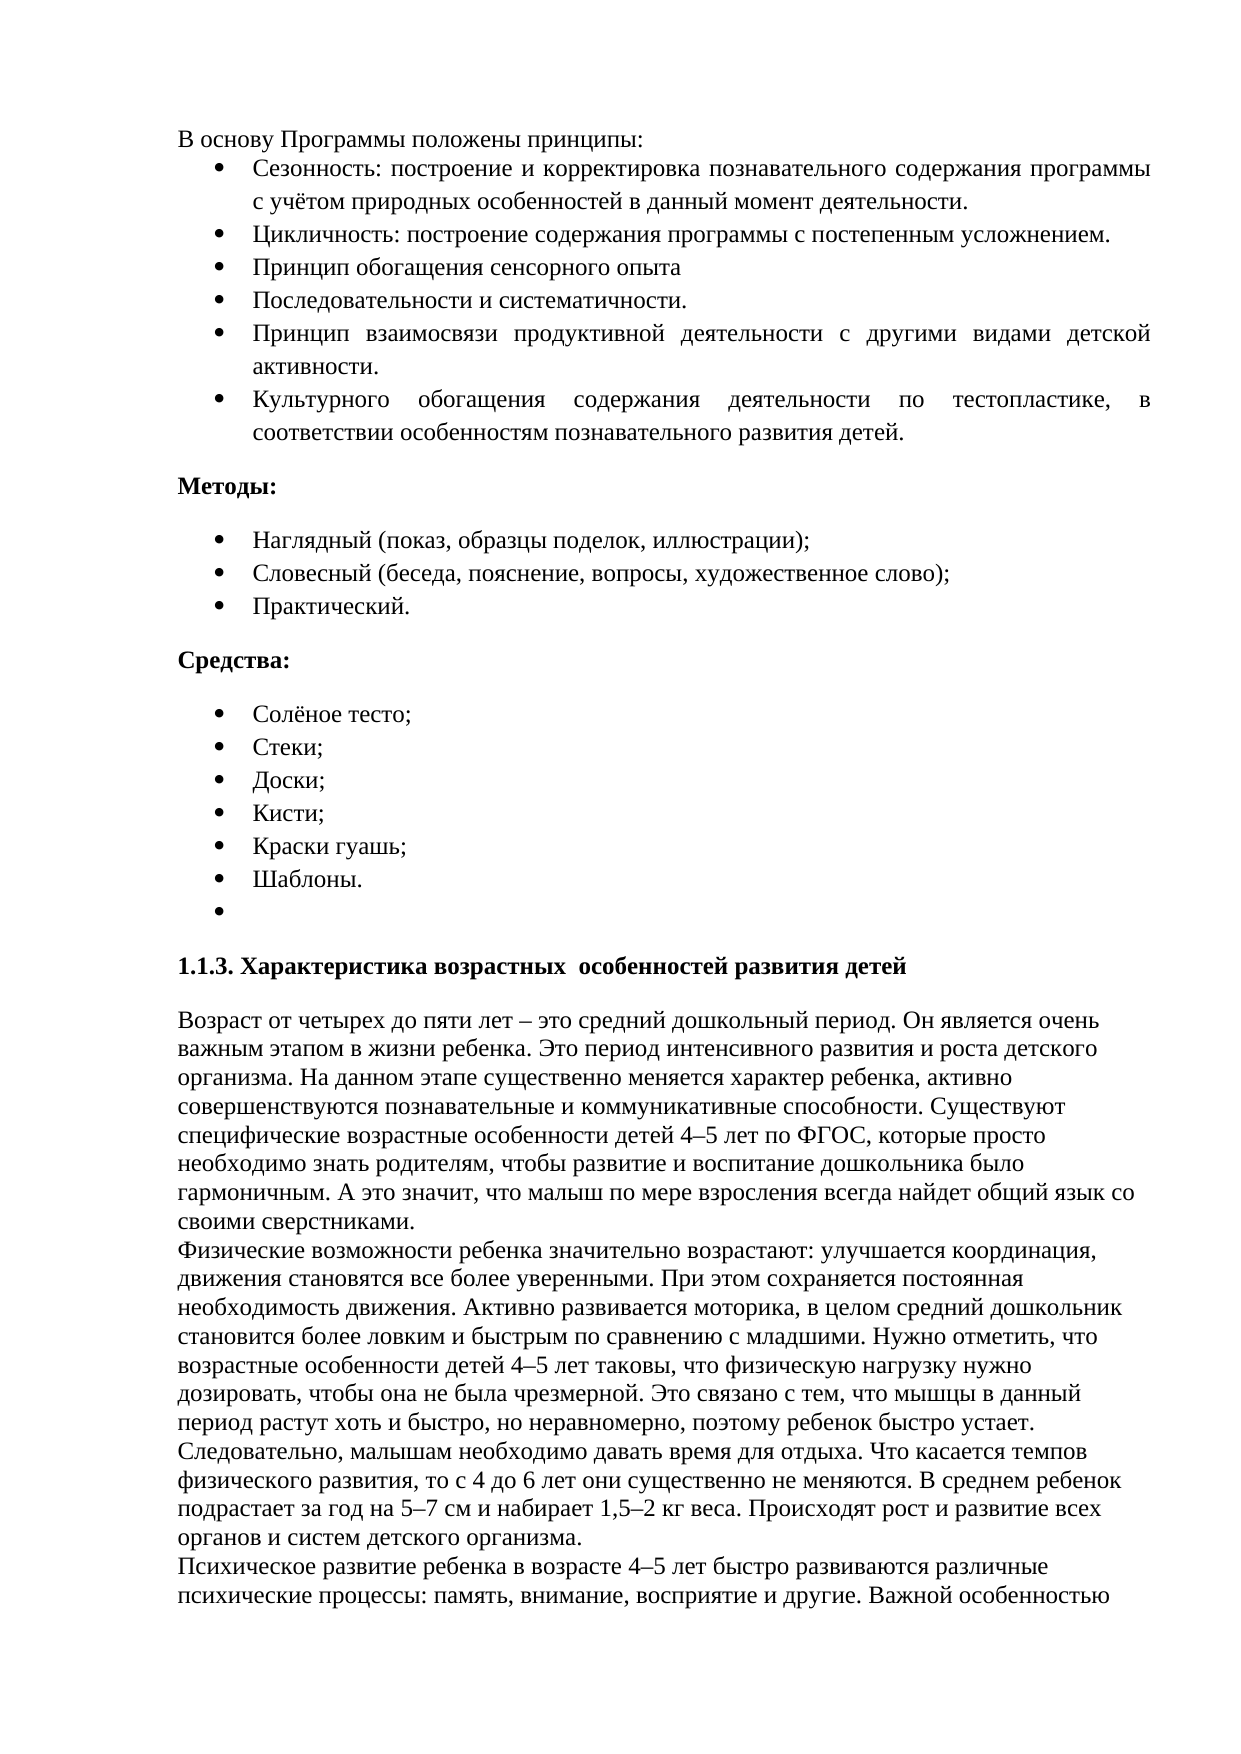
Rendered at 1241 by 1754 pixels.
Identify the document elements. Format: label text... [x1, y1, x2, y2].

text Физические возможности ребенка значительно возрастают: улучшается координация, движения становятся все более уверенными. При этом сохраняется постоянная необходимость движения. Активно развивается моторика, в целом средний дошкольник становится более ловким и быстрым по сравнению с младшими. Нужно отметить, что возрастные особенности детей 4–5 лет таковы, что физическую нагрузку нужно дозировать, чтобы она не была чрезмерной. Это связано с тем, что мышцы в данный период растут хоть и быстро, но неравномерно, поэтому ребенок быстро устает. Следовательно, малышам необходимо давать время для отдыха. Что касается темпов физического развития, то с 4 до 6 лет они существенно не меняются. В среднем ребенок подрастает за год на 5–7 см и набирает 1,5–2 кг веса. Происходят рост и развитие всех органов и систем детского организма. [177, 1235, 1152, 1551]
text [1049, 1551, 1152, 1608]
text Методы: [177, 471, 1152, 500]
text 1.1.3. Характеристика возрастных особенностей развития детей [177, 951, 1152, 980]
list Словесный (беседа, пояснение, вопросы, художественное слово); [215, 558, 1152, 587]
list Культурного обогащения содержания деятельности по тестопластике, в соответствии особенностям познавательного развития детей. [215, 384, 1152, 446]
list Доски; [215, 765, 1152, 794]
list Краски гуашь; [215, 831, 1152, 860]
list Кисти; [215, 798, 1152, 827]
list Последовательности и систематичности. [215, 285, 1152, 314]
list Шаблоны. [215, 864, 1152, 893]
list Стеки; [215, 732, 1152, 761]
text Средства: [177, 645, 1152, 674]
list Сезонность: построение и корректировка познавательного содержания программы с учётом природных особенностей в данный момент деятельности. [215, 153, 1152, 215]
text Возраст от четырех до пяти лет – это средний дошкольный период. Он является очень важным этапом в жизни ребенка. Это период интенсивного развития и роста детского организма. На данном этапе существенно меняется характер ребенка, активно совершенствуются познавательные и коммуникативные способности. Существуют специфические возрастные особенности детей 4–5 лет по ФГОС, которые просто необходимо знать родителям, чтобы развитие и воспитание дошкольника было гармоничным. А это значит, что малыш по мере взросления всегда найдет общий язык со своими сверстниками. [177, 1005, 1152, 1235]
list Цикличность: построение содержания программы с постепенным усложнением. [215, 219, 1152, 248]
list Наглядный (показ, образцы поделок, иллюстрации); [215, 525, 1152, 554]
text В основу Программы положены принципы: [177, 118, 1152, 153]
list Принцип взаимосвязи продуктивной деятельности с другими видами детской активности. [215, 318, 1152, 380]
list Солёное тесто; [215, 699, 1152, 728]
list Принцип обогащения сенсорного опыта [215, 252, 1152, 281]
list Практический. [215, 591, 1152, 620]
